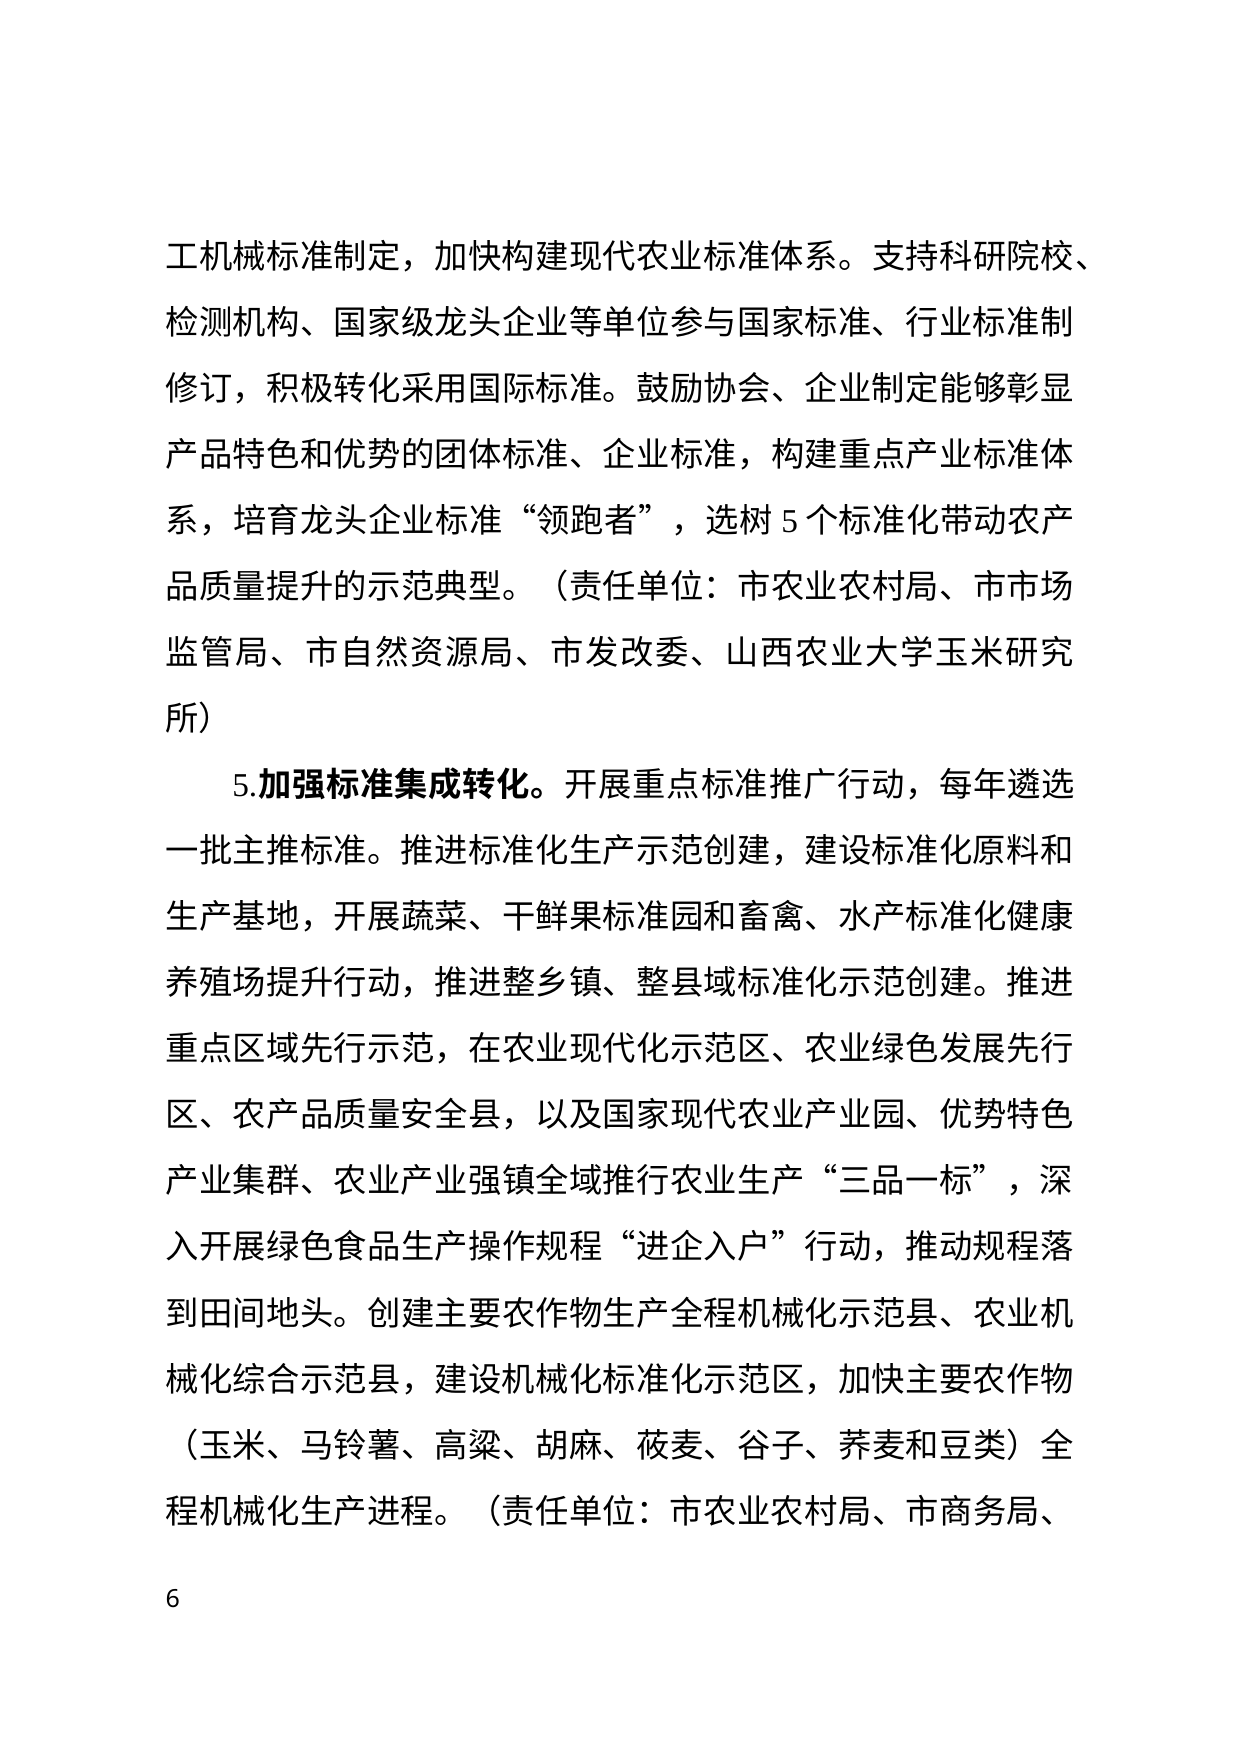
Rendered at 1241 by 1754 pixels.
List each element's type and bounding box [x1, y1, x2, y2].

text [165, 221, 1075, 749]
text [165, 749, 1075, 1542]
